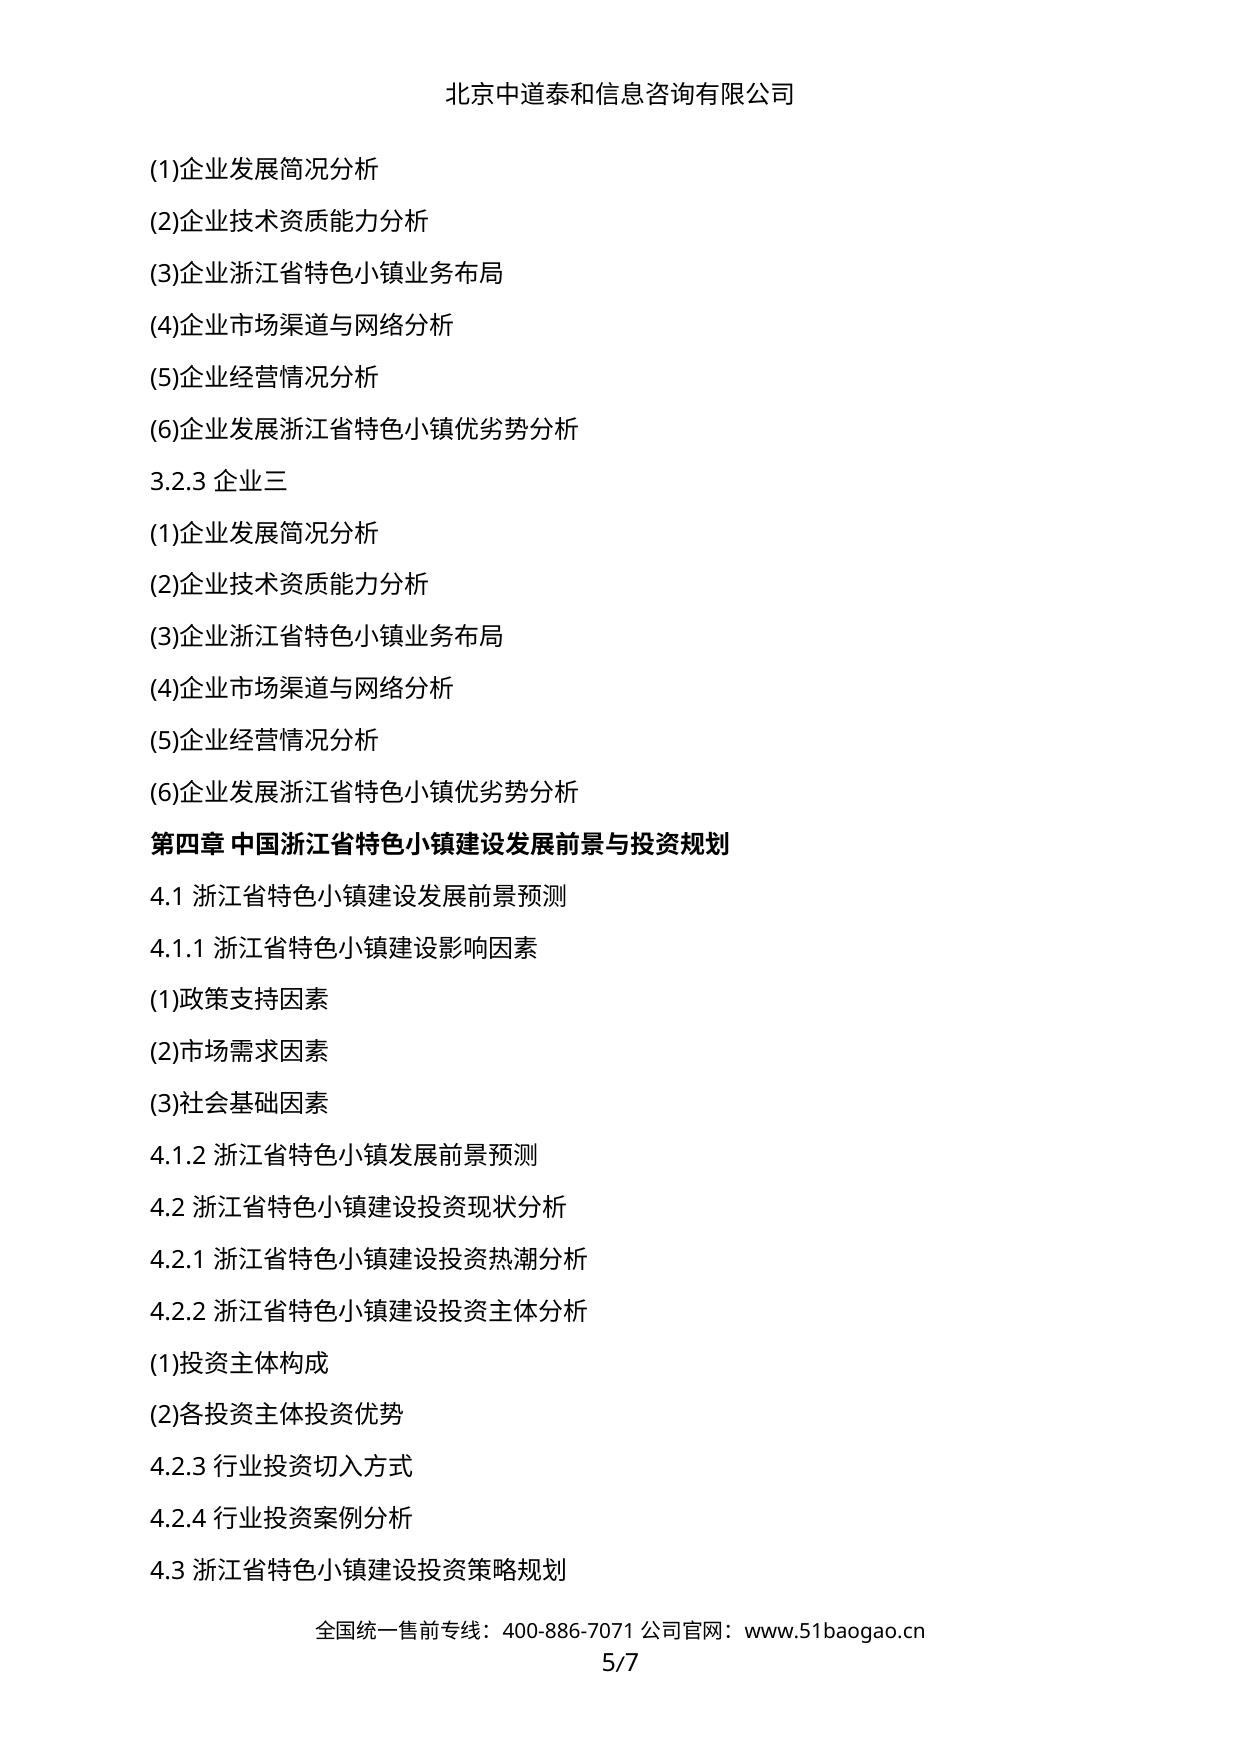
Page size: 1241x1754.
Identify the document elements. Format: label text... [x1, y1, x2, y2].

text (2)各投资主体投资优势 [150, 1395, 1090, 1431]
text 4.3 浙江省特色小镇建设投资策略规划 [150, 1551, 1090, 1587]
text 第四章 中国浙江省特色小镇建设发展前景与投资规划 [150, 824, 1090, 861]
text (3)社会基础因素 [150, 1084, 1090, 1120]
text 4.2.1 浙江省特色小镇建设投资热潮分析 [150, 1239, 1090, 1276]
text (6)企业发展浙江省特色小镇优劣势分析 [150, 409, 1090, 446]
text 4.1.1 浙江省特色小镇建设影响因素 [150, 928, 1090, 964]
text (1)政策支持因素 [150, 980, 1090, 1016]
text (4)企业市场渠道与网络分析 [150, 306, 1090, 342]
text 4.1 浙江省特色小镇建设发展前景预测 [150, 876, 1090, 912]
text (1)企业发展简况分析 [150, 513, 1090, 549]
text (5)企业经营情况分析 [150, 721, 1090, 757]
text (5)企业经营情况分析 [150, 357, 1090, 394]
text (2)企业技术资质能力分析 [150, 202, 1090, 238]
text 4.2.4 行业投资案例分析 [150, 1499, 1090, 1535]
text 4.2.3 行业投资切入方式 [150, 1447, 1090, 1483]
text 4.2.2 浙江省特色小镇建设投资主体分析 [150, 1291, 1090, 1327]
text (1)企业发展简况分析 [150, 150, 1090, 186]
text (1)投资主体构成 [150, 1343, 1090, 1379]
text (6)企业发展浙江省特色小镇优劣势分析 [150, 772, 1090, 809]
text 4.1.2 浙江省特色小镇发展前景预测 [150, 1136, 1090, 1172]
text 3.2.3 企业三 [150, 461, 1090, 497]
text (2)企业技术资质能力分析 [150, 565, 1090, 601]
text (4)企业市场渠道与网络分析 [150, 669, 1090, 705]
text (2)市场需求因素 [150, 1032, 1090, 1068]
text (3)企业浙江省特色小镇业务布局 [150, 617, 1090, 653]
text (3)企业浙江省特色小镇业务布局 [150, 254, 1090, 290]
text 4.2 浙江省特色小镇建设投资现状分析 [150, 1187, 1090, 1224]
